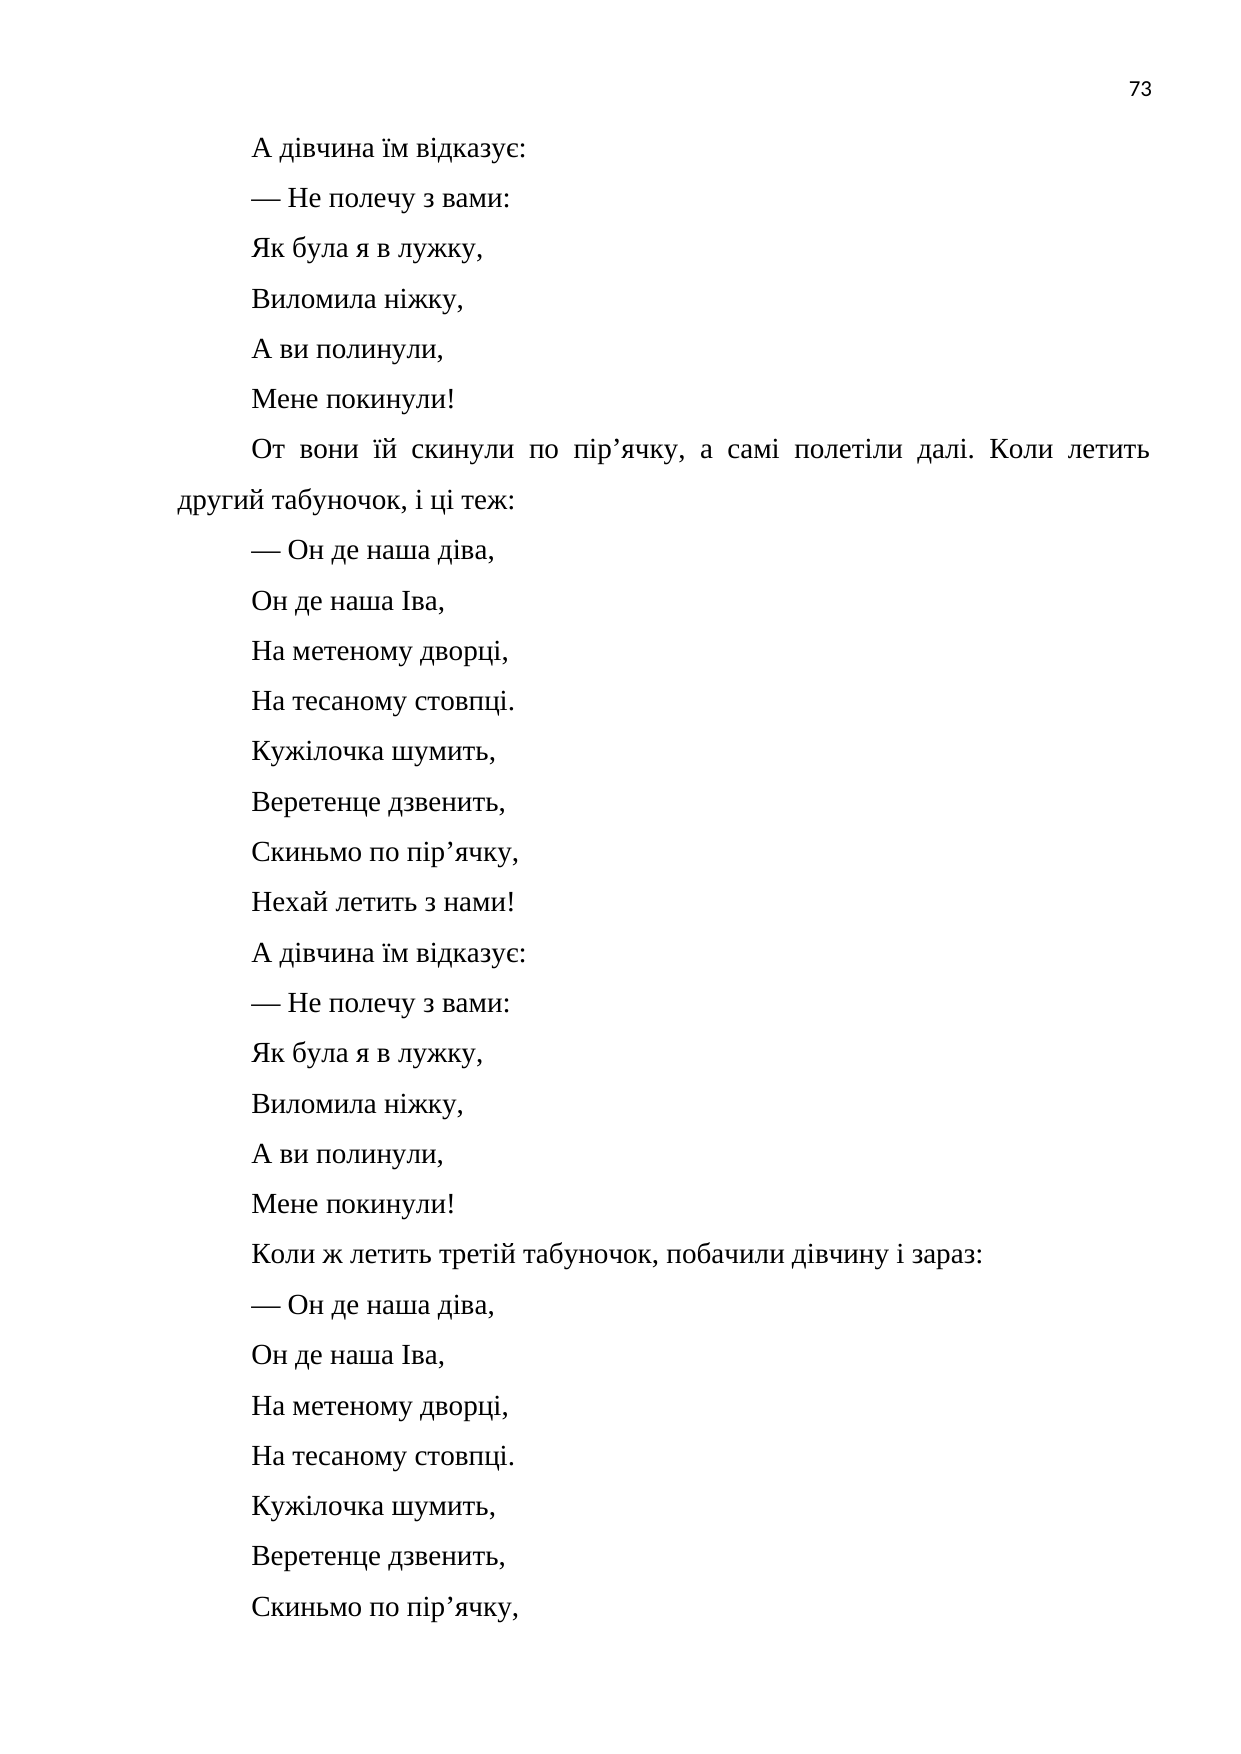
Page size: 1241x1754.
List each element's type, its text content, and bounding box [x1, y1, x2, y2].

text На метеному дворці, [177, 1388, 1152, 1421]
text Мене покинули! [177, 381, 1152, 415]
text А дівчина їм відказує: [177, 130, 1152, 163]
text — Не полечу з вами: [177, 985, 1152, 1019]
text На тесаному стовпці. [177, 1438, 1152, 1471]
text Як була я в лужку, [177, 1035, 1152, 1069]
text Веретенце дзвенить, [177, 1538, 1152, 1572]
text Виломила ніжку, [177, 1086, 1152, 1119]
text А ви полинули, [177, 331, 1152, 364]
text Скиньмо по пір’ячку, [177, 1589, 1152, 1622]
text Як була я в лужку, [177, 230, 1152, 264]
text Он де наша Іва, [177, 583, 1152, 616]
text Он де наша Іва, [177, 1337, 1152, 1371]
text Веретенце дзвенить, [177, 784, 1152, 817]
text — Не полечу з вами: [177, 180, 1152, 214]
text А ви полинули, [177, 1136, 1152, 1169]
text Коли ж летить третій табуночок, побачили дівчину і зараз: [177, 1237, 1152, 1270]
text На метеному дворці, [177, 633, 1152, 666]
text — Он де наша діва, [177, 532, 1152, 566]
text А дівчина їм відказує: [177, 935, 1152, 968]
text На тесаному стовпці. [177, 683, 1152, 717]
text От вони їй скинули по пір’ячку, а самі полетіли далі. Коли летить другий табуночок, і ці теж: [177, 432, 1152, 516]
text Виломила ніжку, [177, 281, 1152, 314]
text — Он де наша діва, [177, 1287, 1152, 1321]
text Кужілочка шумить, [177, 1488, 1152, 1522]
text Нехай летить з нами! [177, 884, 1152, 918]
text Кужілочка шумить, [177, 733, 1152, 767]
text Мене покинули! [177, 1186, 1152, 1220]
text Скиньмо по пір’ячку, [177, 834, 1152, 868]
